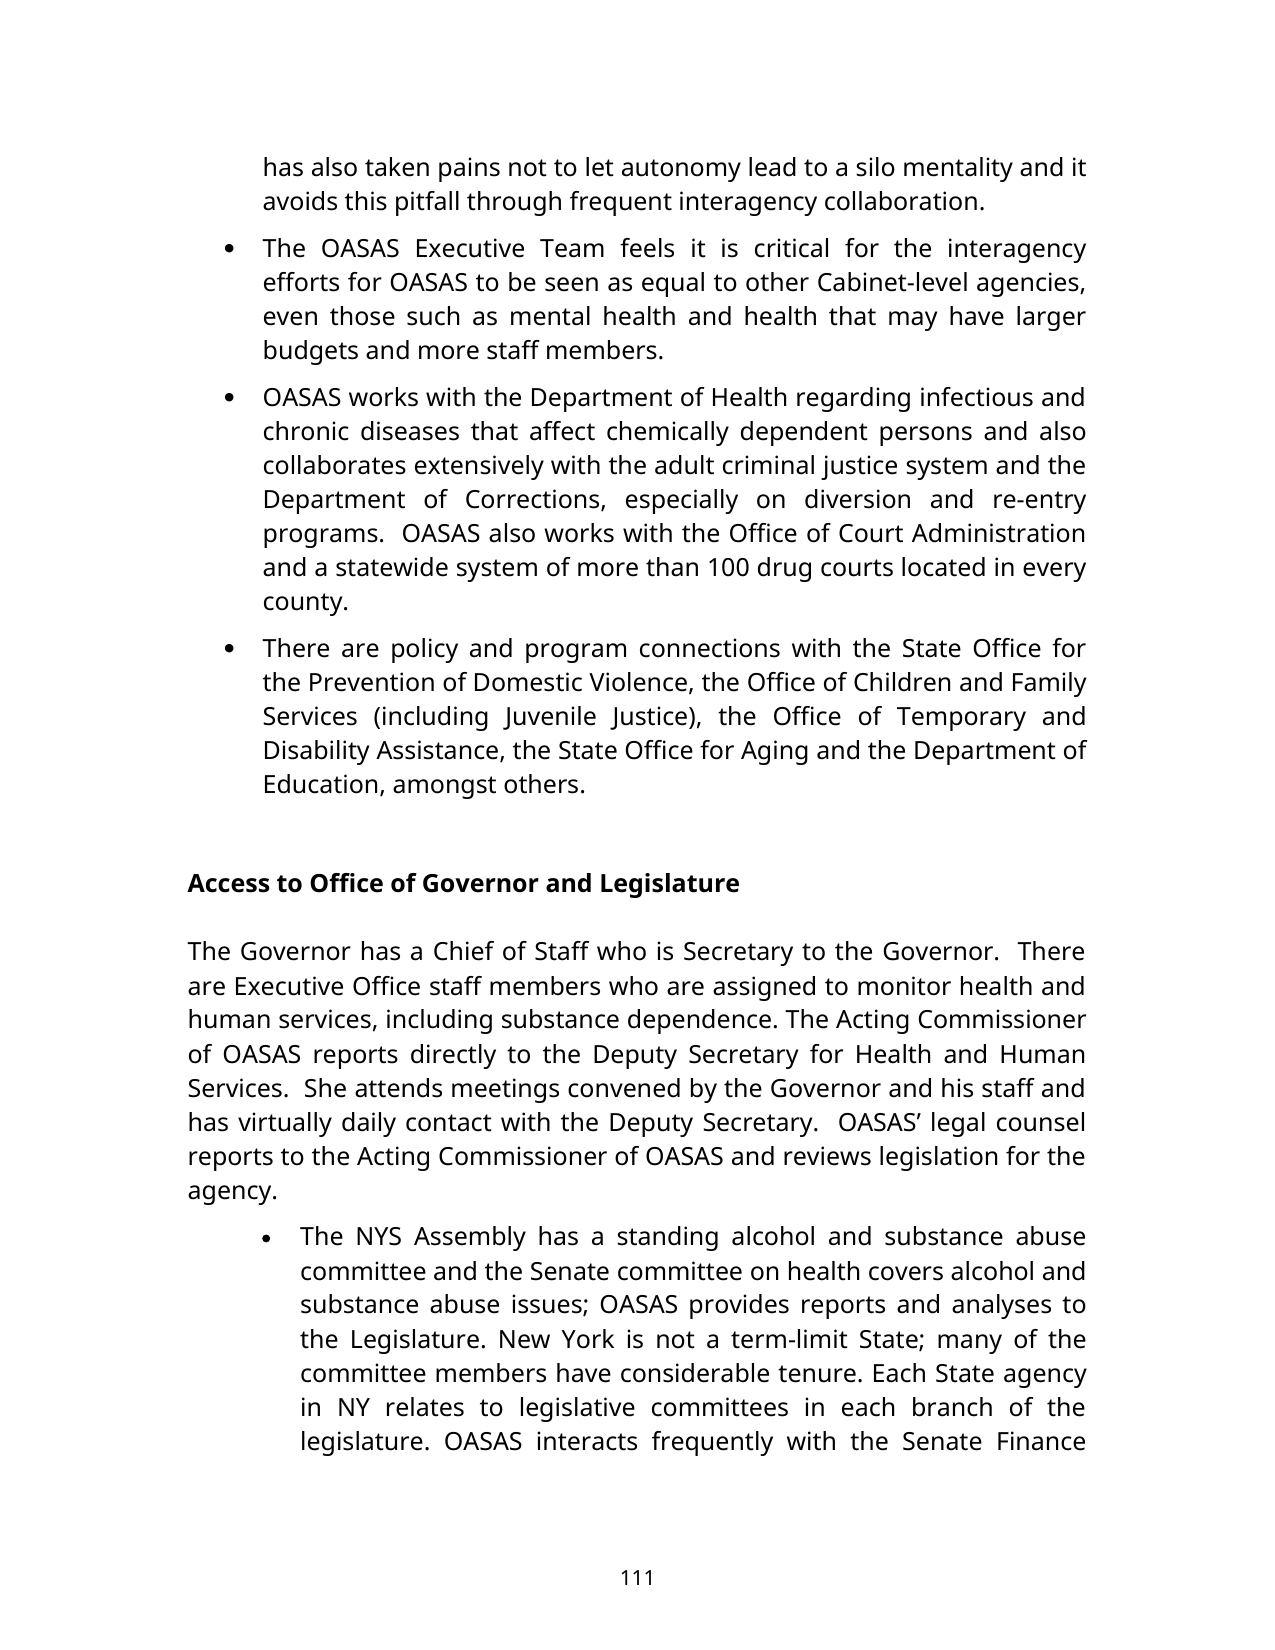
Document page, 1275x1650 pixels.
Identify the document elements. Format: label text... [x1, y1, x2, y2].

text The Governor has a Chief of Staff who is Secretary to the Governor. There are Executive Office staff members who are assigned to monitor health and human services, including substance dependence. The Acting Commissioner of OASAS reports directly to the Deputy Secretary for Health and Human Services. She attends meetings convened by the Governor and his staff and has virtually daily contact with the Deputy Secretary. OASAS’ legal counsel reports to the Acting Commissioner of OASAS and reviews legislation for the agency. [187, 934, 1087, 1207]
list OASAS works with the Department of Health regarding infectious and chronic diseases that affect chemically dependent persons and also collaborates extensively with the adult criminal justice system and the Department of Corrections, especially on diversion and re-entry programs. OASAS also works with the Office of Court Administration and a statewide system of more than 100 drug courts located in every county. [225, 379, 1087, 618]
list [225, 150, 1087, 218]
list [262, 1219, 1087, 1457]
list There are policy and program connections with the State Office for the Prevention of Domestic Violence, the Office of Children and Family Services (including Juvenile Justice), the Office of Temporary and Disability Assistance, the State Office for Aging and the Department of Education, amongst others. [225, 630, 1087, 801]
text Access to Office of Governor and Legislature [187, 866, 1087, 900]
list The OASAS Executive Team feels it is critical for the interagency efforts for OASAS to be seen as equal to other Cabinet-level agencies, even those such as mental health and health that may have larger budgets and more staff members. [225, 231, 1087, 367]
